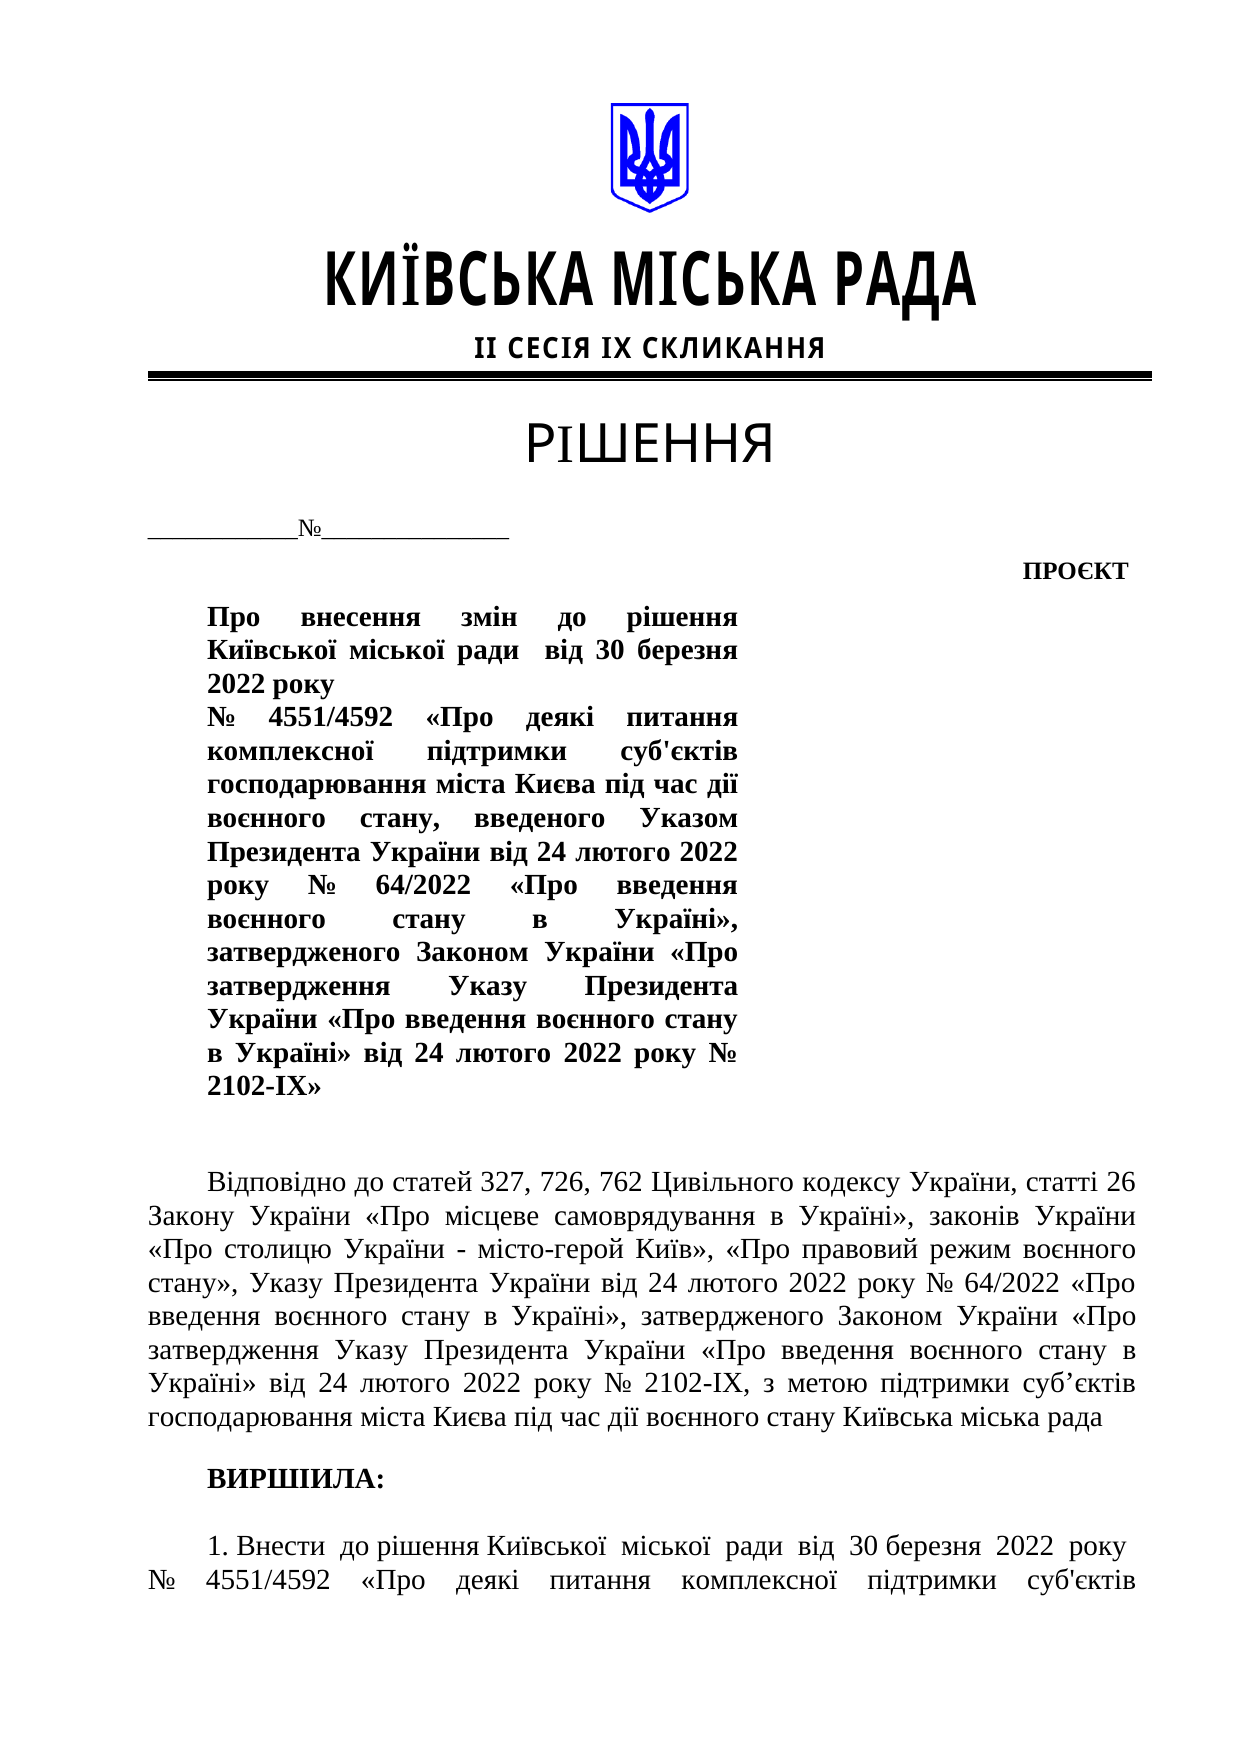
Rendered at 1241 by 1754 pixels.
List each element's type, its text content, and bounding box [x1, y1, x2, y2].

text Відповідно до статей 327, 726, 762 Цивільного кодексу України, статті 26 Закону України «Про місцеве самоврядування в Україні», законів України «Про столицю України - місто-герой Київ», «Про правовий режим воєнного стану», Указу Президента України від 24 лютого 2022 року № 64/2022 «Про введення воєнного стану в Україні», затвердженого Законом України «Про затвердження Указу Президента України «Про введення воєнного стану в Україні» від 24 лютого 2022 року № 2102-ІХ, з метою підтримки суб’єктів господарювання міста Києва під час дії воєнного стану Київська міська рада [148, 1164, 1137, 1433]
text ____________№_______________ [148, 513, 1152, 541]
text КИЇВСЬКА МІСЬКА РАДА [148, 225, 1152, 327]
text 1. Внести до рішення Київської міської ради від 30 березня 2022 року [148, 1528, 1137, 1562]
text II СЕСІЯ ІХ СКЛИКАННЯ [148, 327, 1152, 371]
text № 4551/4592 «Про деякі питання комплексної підтримки суб'єктів господарювання міста Києва під час дії воєнного стану, введеного Указом Президента України від 24 лютого 2022 року № 64/2022 «Про введення воєнного стану в Україні», затвердженого Законом України «Про затвердження Указу Президента України «Про введення воєнного стану в Україні» від 24 лютого 2022 року № 2102-ІХ» [207, 699, 738, 1102]
text Про внесення змін до рішення Київської міської ради від 30 березня 2022 року [207, 599, 738, 699]
text ВИРШІИЛА: [148, 1461, 1137, 1495]
text ПРОЄКТ [148, 556, 1152, 584]
picture [610, 103, 689, 213]
text РІШЕННЯ [148, 405, 1152, 478]
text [148, 1562, 1137, 1596]
